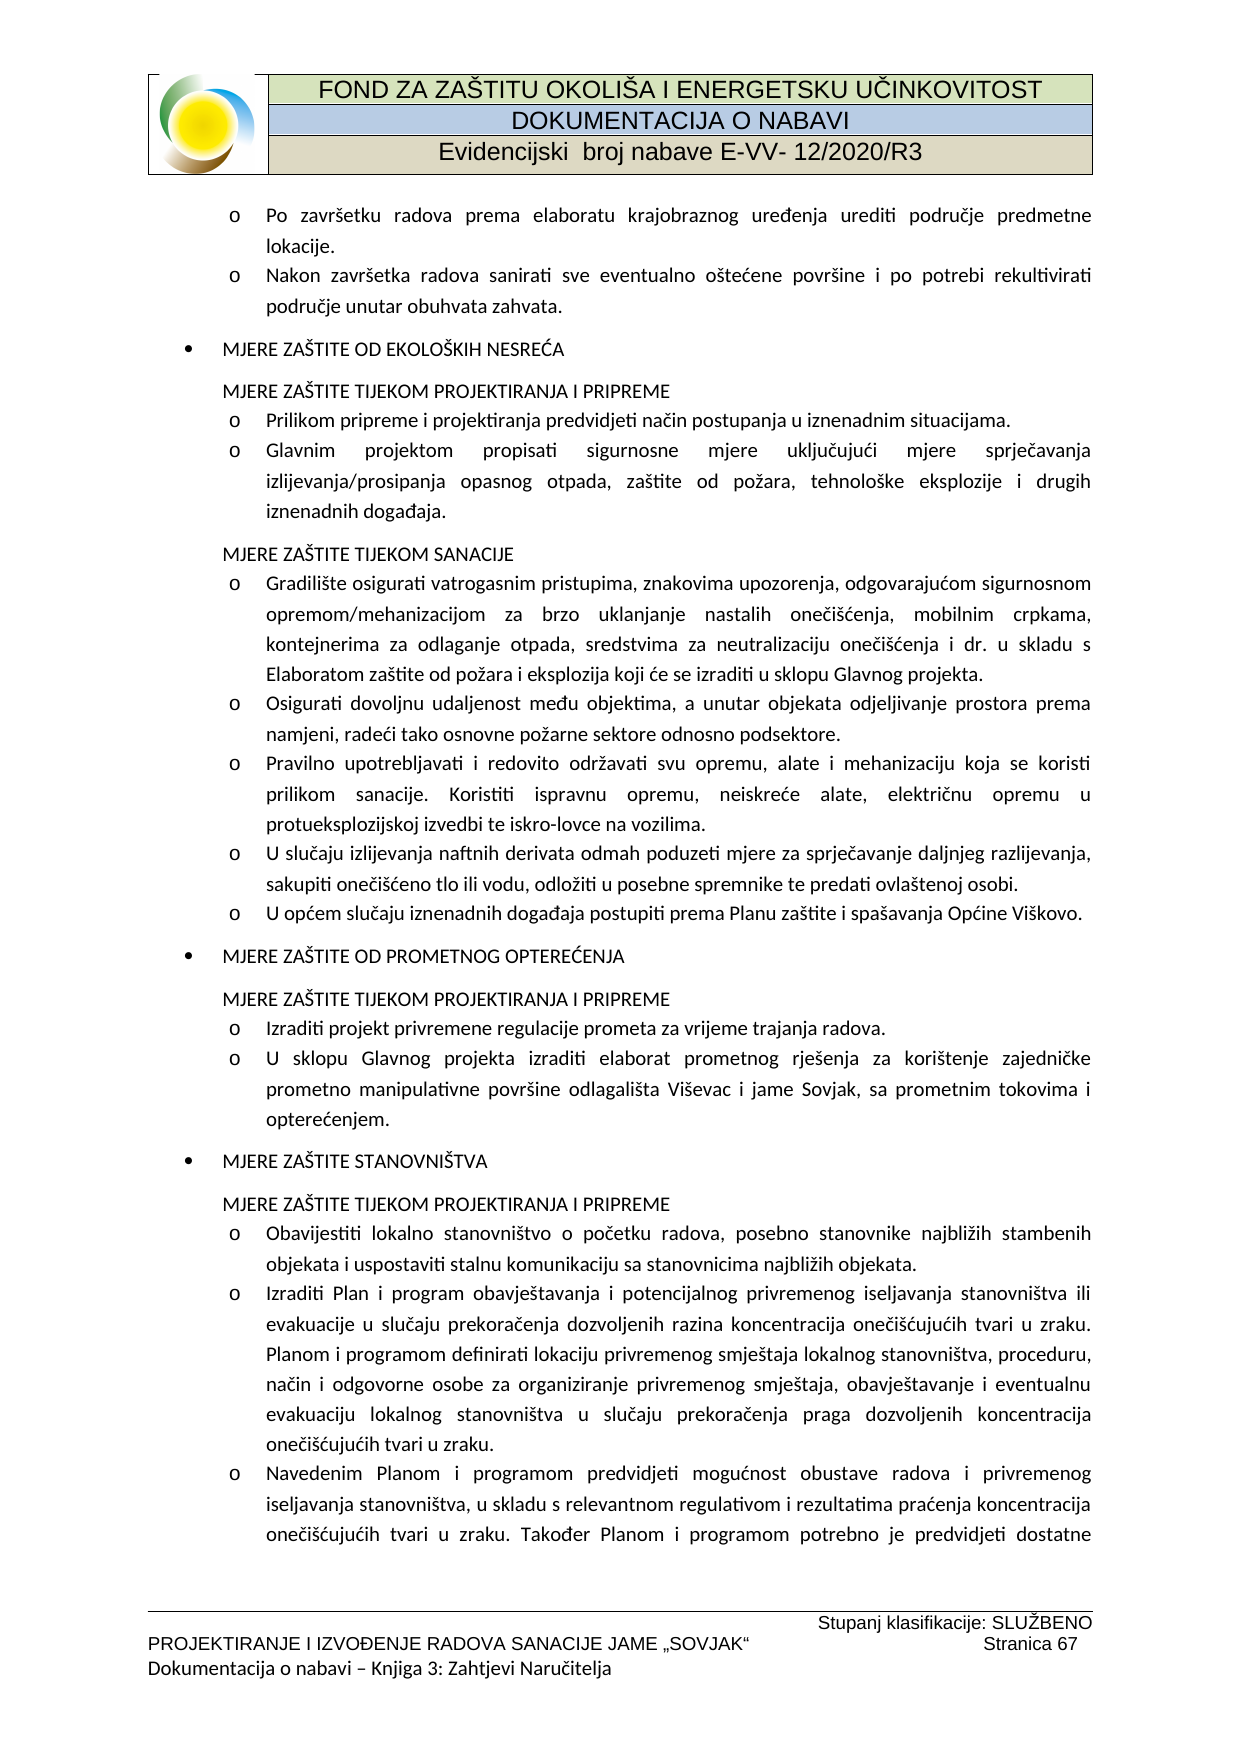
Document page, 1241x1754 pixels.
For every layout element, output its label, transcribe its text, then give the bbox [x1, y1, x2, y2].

list MJERE ZAŠTITE STANOVNIŠTVA [185, 1144, 1093, 1174]
list MJERE ZAŠTITE OD PROMETNOG OPTEREĆENJA [185, 939, 1093, 969]
list Izraditi projekt privremene regulacije prometa za vrijeme trajanja radova. [228, 1011, 1093, 1041]
list MJERE ZAŠTITE TIJEKOM SANACIJE [222, 536, 1093, 566]
list Prilikom pripreme i projektiranja predvidjeti način postupanja u iznenadnim situacijama. [228, 404, 1093, 434]
list MJERE ZAŠTITE TIJEKOM PROJEKTIRANJA I PRIPREME [222, 1186, 1093, 1216]
list U općem slučaju iznenadnih događaja postupiti prema Planu zaštite i spašavanja Općine Viškovo. [228, 896, 1093, 926]
list U sklopu Glavnog projekta izraditi elaborat prometnog rješenja za korištenje zajedničke prometno manipulativne površine odlagališta Viševac i jame Sovjak, sa prometnim tokovima i opterećenjem. [228, 1041, 1093, 1131]
list Pravilno upotrebljavati i redovito održavati svu opremu, alate i mehanizaciju koja se koristi prilikom sanacije. Koristiti ispravnu opremu, neiskreće alate, električnu opremu u protueksplozijskoj izvedbi te iskro-lovce na vozilima. [228, 746, 1093, 836]
list Obavijestiti lokalno stanovništvo o početku radova, posebno stanovnike najbližih stambenih objekata i uspostaviti stalnu komunikaciju sa stanovnicima najbližih objekata. [228, 1216, 1093, 1276]
list Osigurati dovoljnu udaljenost među objektima, a unutar objekata odjeljivanje prostora prema namjeni, radeći tako osnovne požarne sektore odnosno podsektore. [228, 686, 1093, 746]
list MJERE ZAŠTITE TIJEKOM PROJEKTIRANJA I PRIPREME [222, 981, 1093, 1011]
list Izraditi Plan i program obavještavanja i potencijalnog privremenog iseljavanja stanovništva ili evakuacije u slučaju prekoračenja dozvoljenih razina koncentracija onečišćujućih tvari u zraku. Planom i programom definirati lokaciju privremenog smještaja lokalnog stanovništva, proceduru, način i odgovorne osobe za organiziranje privremenog smještaja, obavještavanje i eventualnu evakuaciju lokalnog stanovništva u slučaju prekoračenja praga dozvoljenih koncentracija onečišćujućih tvari u zraku. [228, 1276, 1093, 1456]
list Glavnim projektom propisati sigurnosne mjere uključujući mjere sprječavanja izlijevanja/prosipanja opasnog otpada, zaštite od požara, tehnološke eksplozije i drugih iznenadnih događaja. [228, 434, 1093, 524]
list Nakon završetka radova sanirati sve eventualno oštećene površine i po potrebi rekultivirati područje unutar obuhvata zahvata. [228, 259, 1093, 319]
picture [159, 74, 255, 174]
list MJERE ZAŠTITE OD EKOLOŠKIH NESREĆA [185, 331, 1093, 361]
list MJERE ZAŠTITE TIJEKOM PROJEKTIRANJA I PRIPREME [222, 374, 1093, 404]
list U slučaju izlijevanja naftnih derivata odmah poduzeti mjere za sprječavanje daljnjeg razlijevanja, sakupiti onečišćeno tlo ili vodu, odložiti u posebne spremnike te predati ovlaštenoj osobi. [228, 836, 1093, 896]
list Gradilište osigurati vatrogasnim pristupima, znakovima upozorenja, odgovarajućom sigurnosnom opremom/mehanizacijom za brzo uklanjanje nastalih onečišćenja, mobilnim crpkama, kontejnerima za odlaganje otpada, sredstvima za neutralizaciju onečišćenja i dr. u skladu s Elaboratom zaštite od požara i eksplozija koji će se izraditi u sklopu Glavnog projekta. [228, 566, 1093, 686]
list Po završetku radova prema elaboratu krajobraznog uređenja urediti područje predmetne lokacije. [228, 199, 1093, 259]
